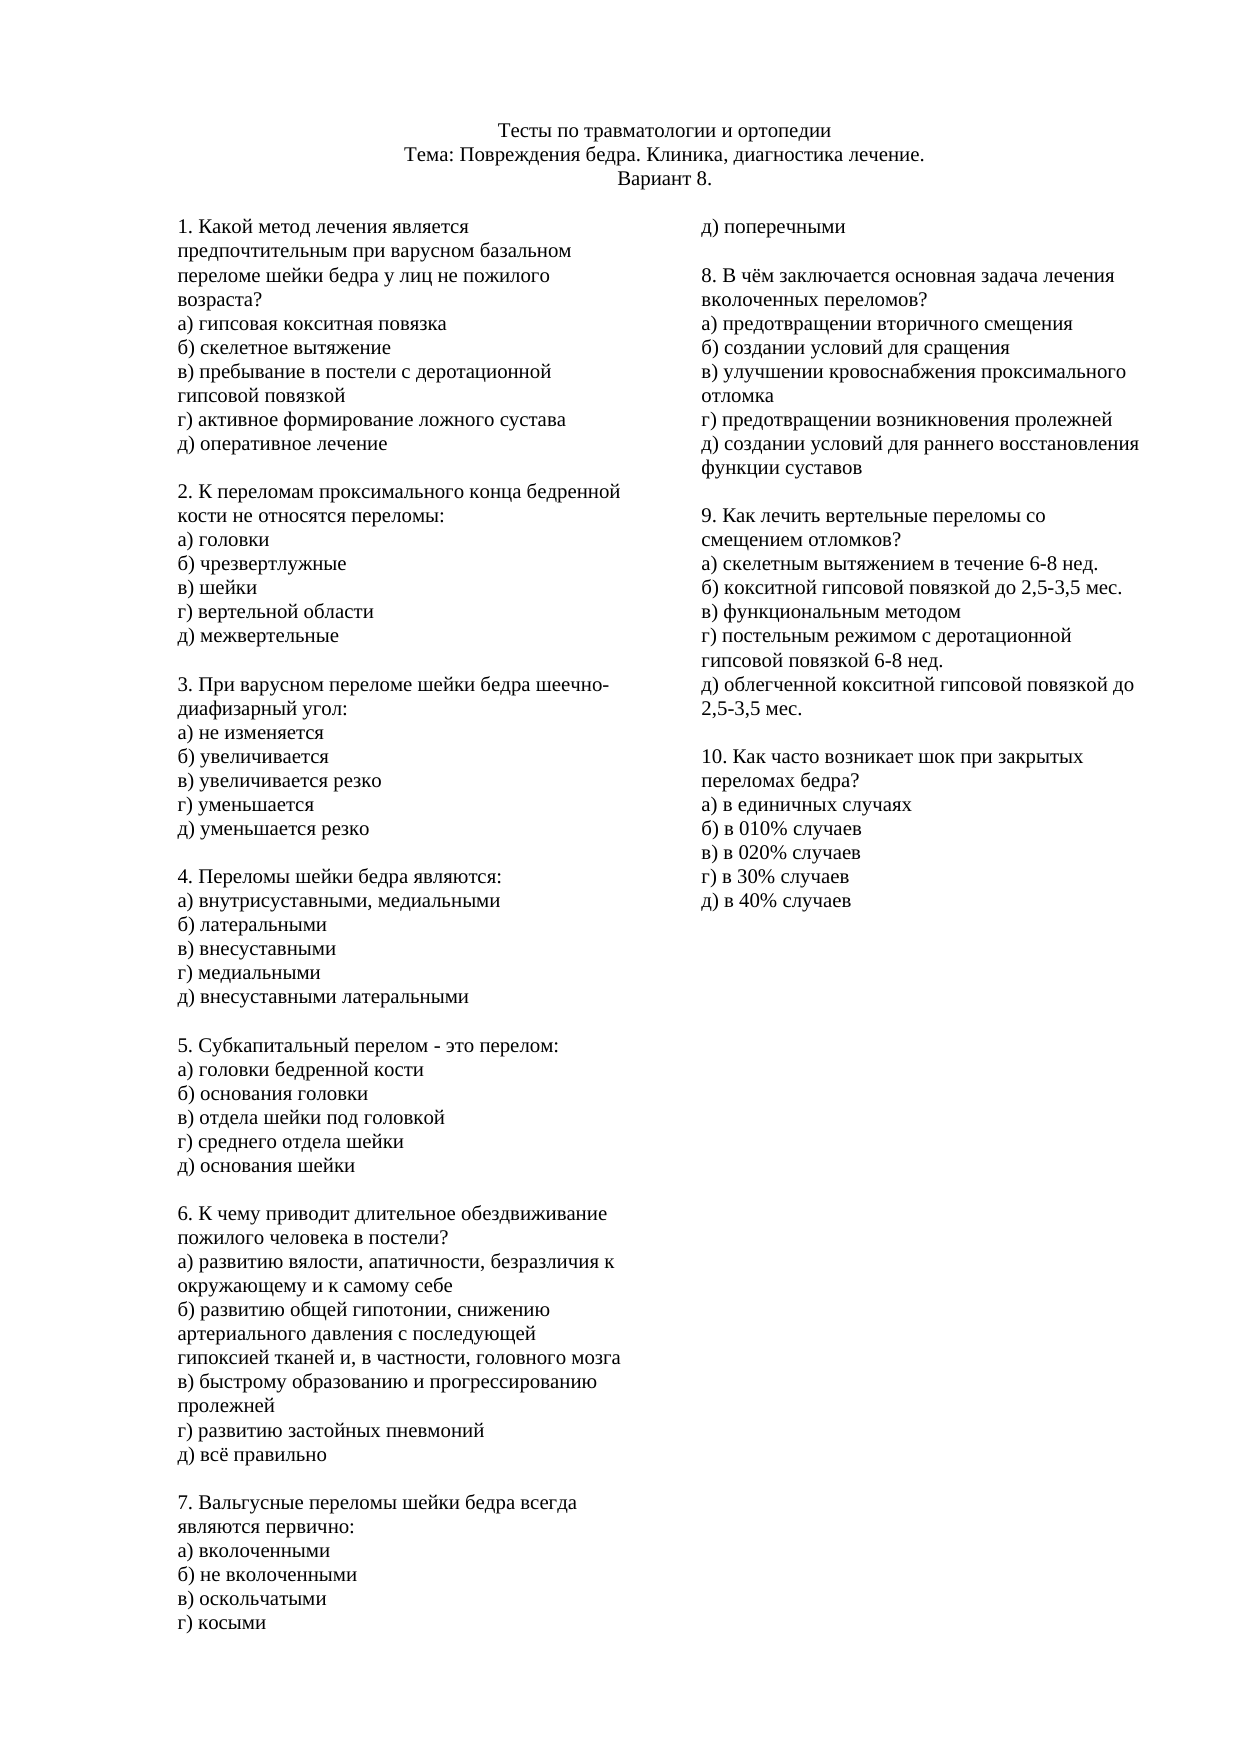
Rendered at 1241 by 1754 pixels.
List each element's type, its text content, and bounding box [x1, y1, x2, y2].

text д) создании условий для раннего восстановления функции суставов [701, 431, 1152, 479]
text б) создании условий для сращения [701, 335, 1152, 359]
text б) не вколоченными [177, 1562, 627, 1586]
text б) основания головки [177, 1081, 627, 1105]
text д) всё правильно [177, 1442, 627, 1466]
text а) скелетным вытяжением в течение 6-8 нед. [701, 551, 1152, 575]
text в) внесуставными [177, 936, 627, 960]
text 2. К переломам проксимального конца бедренной кости не относятся переломы: [177, 479, 627, 527]
text д) внесуставными латеральными [177, 984, 627, 1008]
text г) предотвращении возникновения пролежней [701, 407, 1152, 431]
text 4. Переломы шейки бедра являются: [177, 864, 627, 888]
text в) увеличивается резко [177, 768, 627, 792]
text г) развитию застойных пневмоний [177, 1417, 627, 1442]
text Вариант 8. [177, 166, 1152, 190]
text б) кокситной гипсовой повязкой до 2,5-3,5 мес. [701, 575, 1152, 599]
text г) активное формирование ложного сустава [177, 407, 627, 431]
text в) отдела шейки под головкой [177, 1105, 627, 1129]
text д) основания шейки [177, 1153, 627, 1177]
text г) косыми [177, 1610, 627, 1634]
text б) скелетное вытяжение [177, 335, 627, 359]
text б) увеличивается [177, 744, 627, 768]
text 5. Субкапитальный перелом - это перелом: [177, 1032, 627, 1057]
text а) головки бедренной кости [177, 1057, 627, 1081]
text д) поперечными [701, 214, 1152, 238]
text Тема: Повреждения бедра. Клиника, диагностика лечение. [177, 142, 1152, 166]
text а) внутрисуставными, медиальными [177, 888, 627, 912]
text 9. Как лечить вертельные переломы со смещением отломков? [701, 503, 1152, 551]
text г) уменьшается [177, 792, 627, 816]
text д) в 40% случаев [701, 888, 1152, 912]
text д) оперативное лечение [177, 431, 627, 455]
text а) в единичных случаях [701, 792, 1152, 816]
text 3. При варусном переломе шейки бедра шеечно-диафизарный угол: [177, 672, 627, 720]
text 1. Какой метод лечения является предпочтительным при варусном базальном переломе шейки бедра у лиц не пожилого возраста? [177, 214, 627, 311]
text в) улучшении кровоснабжения проксимального отломка [701, 359, 1152, 407]
text в) оскольчатыми [177, 1586, 627, 1610]
text в) шейки [177, 575, 627, 599]
text в) функциональным методом [701, 599, 1152, 623]
text а) предотвращении вторичного смещения [701, 311, 1152, 335]
text 6. К чему приводит длительное обездвиживание пожилого человека в постели? [177, 1201, 627, 1249]
text д) уменьшается резко [177, 816, 627, 840]
text г) среднего отдела шейки [177, 1129, 627, 1153]
text б) латеральными [177, 912, 627, 936]
text а) вколоченными [177, 1538, 627, 1562]
text 7. Вальгусные переломы шейки бедра всегда являются первично: [177, 1490, 627, 1538]
text 8. В чём заключается основная задача лечения вколоченных переломов? [701, 262, 1152, 311]
text б) в 010% случаев [701, 816, 1152, 840]
text в) в 020% случаев [701, 840, 1152, 864]
text д) межвертельные [177, 623, 627, 647]
text а) не изменяется [177, 720, 627, 744]
text г) постельным режимом с деротационной гипсовой повязкой 6-8 нед. [701, 623, 1152, 672]
text в) быстрому образованию и прогрессированию пролежней [177, 1369, 627, 1417]
text а) головки [177, 527, 627, 551]
text д) облегченной кокситной гипсовой повязкой до 2,5-3,5 мес. [701, 672, 1152, 720]
text а) гипсовая кокситная повязка [177, 311, 627, 335]
text б) чрезвертлужные [177, 551, 627, 575]
text 10. Как часто возникает шок при закрытых переломах бедра? [701, 744, 1152, 792]
text Тесты по травматологии и ортопедии [177, 118, 1152, 142]
text г) медиальными [177, 960, 627, 984]
text б) развитию общей гипотонии, снижению артериального давления с последующей гипоксией тканей и, в частности, головного мозга [177, 1297, 627, 1369]
text г) вертельной области [177, 599, 627, 623]
text а) развитию вялости, апатичности, безразличия к окружающему и к самому себе [177, 1249, 627, 1297]
text г) в 30% случаев [701, 864, 1152, 888]
text в) пребывание в постели с деротационной гипсовой повязкой [177, 359, 627, 407]
